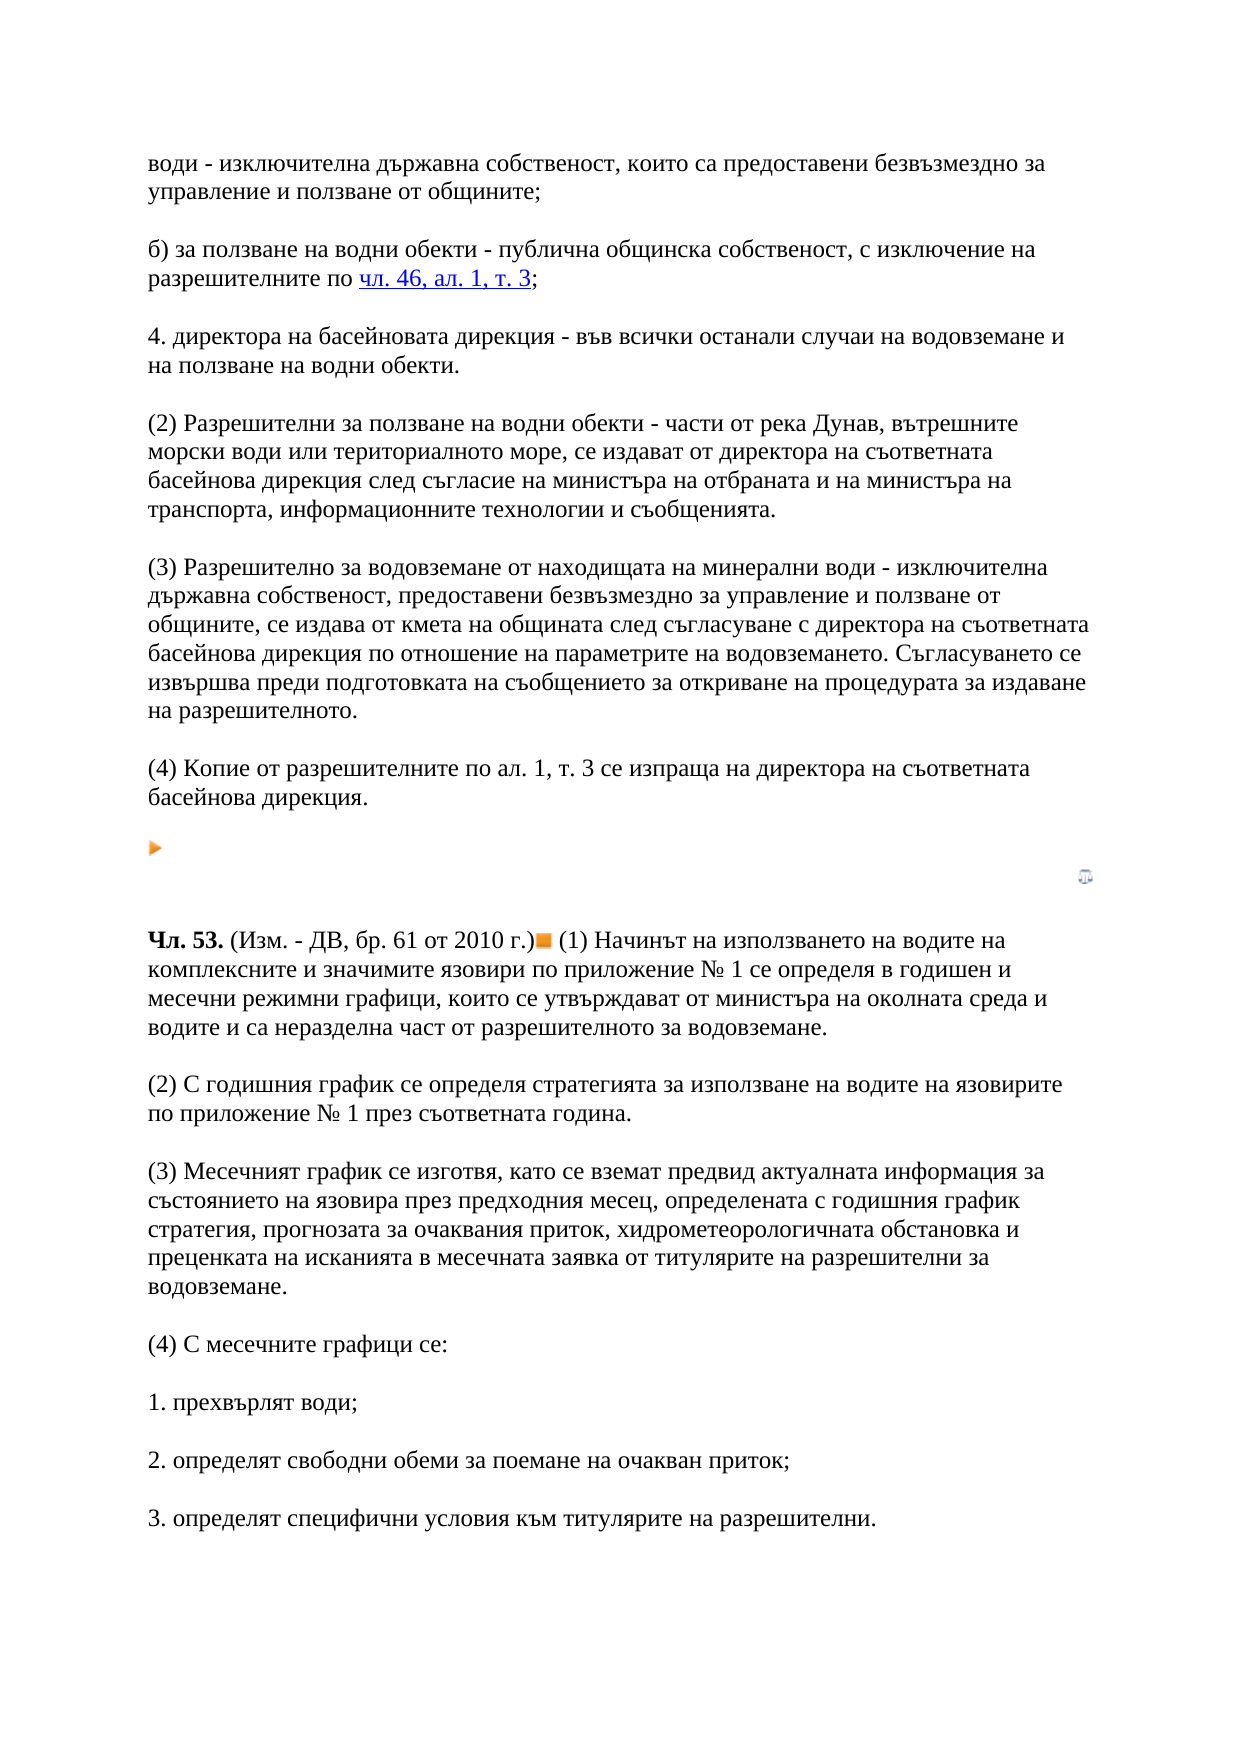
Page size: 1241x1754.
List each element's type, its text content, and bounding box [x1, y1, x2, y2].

text Чл. 53. (Изм. - ДВ, бр. 61 от 2010 г.) (1) Начинът на използването на водите на комплексните и значимите язовири по приложение № 1 се определя в годишен и месечни режимни графици, които се утвърждават от министъра на околната среда и водите и са неразделна част от разрешителното за водовземане. [148, 925, 1093, 1040]
picture [535, 933, 553, 949]
text (3) Разрешително за водовземане от находищата на минерални води - изключителна държавна собственост, предоставени безвъзмездно за управление и ползване от общините, се издава от кмета на общината след съгласуване с директора на съответната басейнова дирекция по отношение на параметрите на водовземането. Съгласуването се извършва преди подготовката на съобщението за откриване на процедурата за издаване на разрешителното. [148, 552, 1093, 724]
text (2) С годишния график се определя стратегията за използване на водите на язовирите по приложение № 1 през съответната година. [148, 1069, 1093, 1127]
text (4) С месечните графици се: [148, 1329, 1093, 1358]
text (4) Копие от разрешителните по ал. 1, т. 3 се изпраща на директора на съответната басейнова дирекция. [148, 753, 1093, 811]
text (3) Месечният график се изготвя, като се вземат предвид актуалната информация за състоянието на язовира през предходния месец, определената с годишния график стратегия, прогнозата за очаквания приток, хидрометеорологичната обстановка и преценката на исканията в месечната заявка от титулярите на разрешителни за водовземане. [148, 1156, 1093, 1300]
text 2. определят свободни обеми за поемане на очакван приток; [148, 1445, 1093, 1474]
text 1. прехвърлят води; [148, 1387, 1093, 1416]
picture [1078, 868, 1093, 884]
text б) за ползване на водни обекти - публична общинска собственост, с изключение на разрешителните по чл. 46, ал. 1, т. 3; [148, 234, 1093, 292]
text 4. директора на басейновата дирекция - във всички останали случаи на водовземане и на ползване на водни обекти. [148, 321, 1093, 378]
text 3. определят специфични условия към титулярите на разрешителни. [148, 1503, 1093, 1532]
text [148, 148, 1093, 205]
text (2) Разрешителни за ползване на водни обекти - части от река Дунав, вътрешните морски води или териториалното море, се издават от директора на съответната басейнова дирекция след съгласие на министъра на отбраната и на министъра на транспорта, информационните технологии и съобщенията. [148, 408, 1093, 523]
picture [147, 840, 164, 856]
